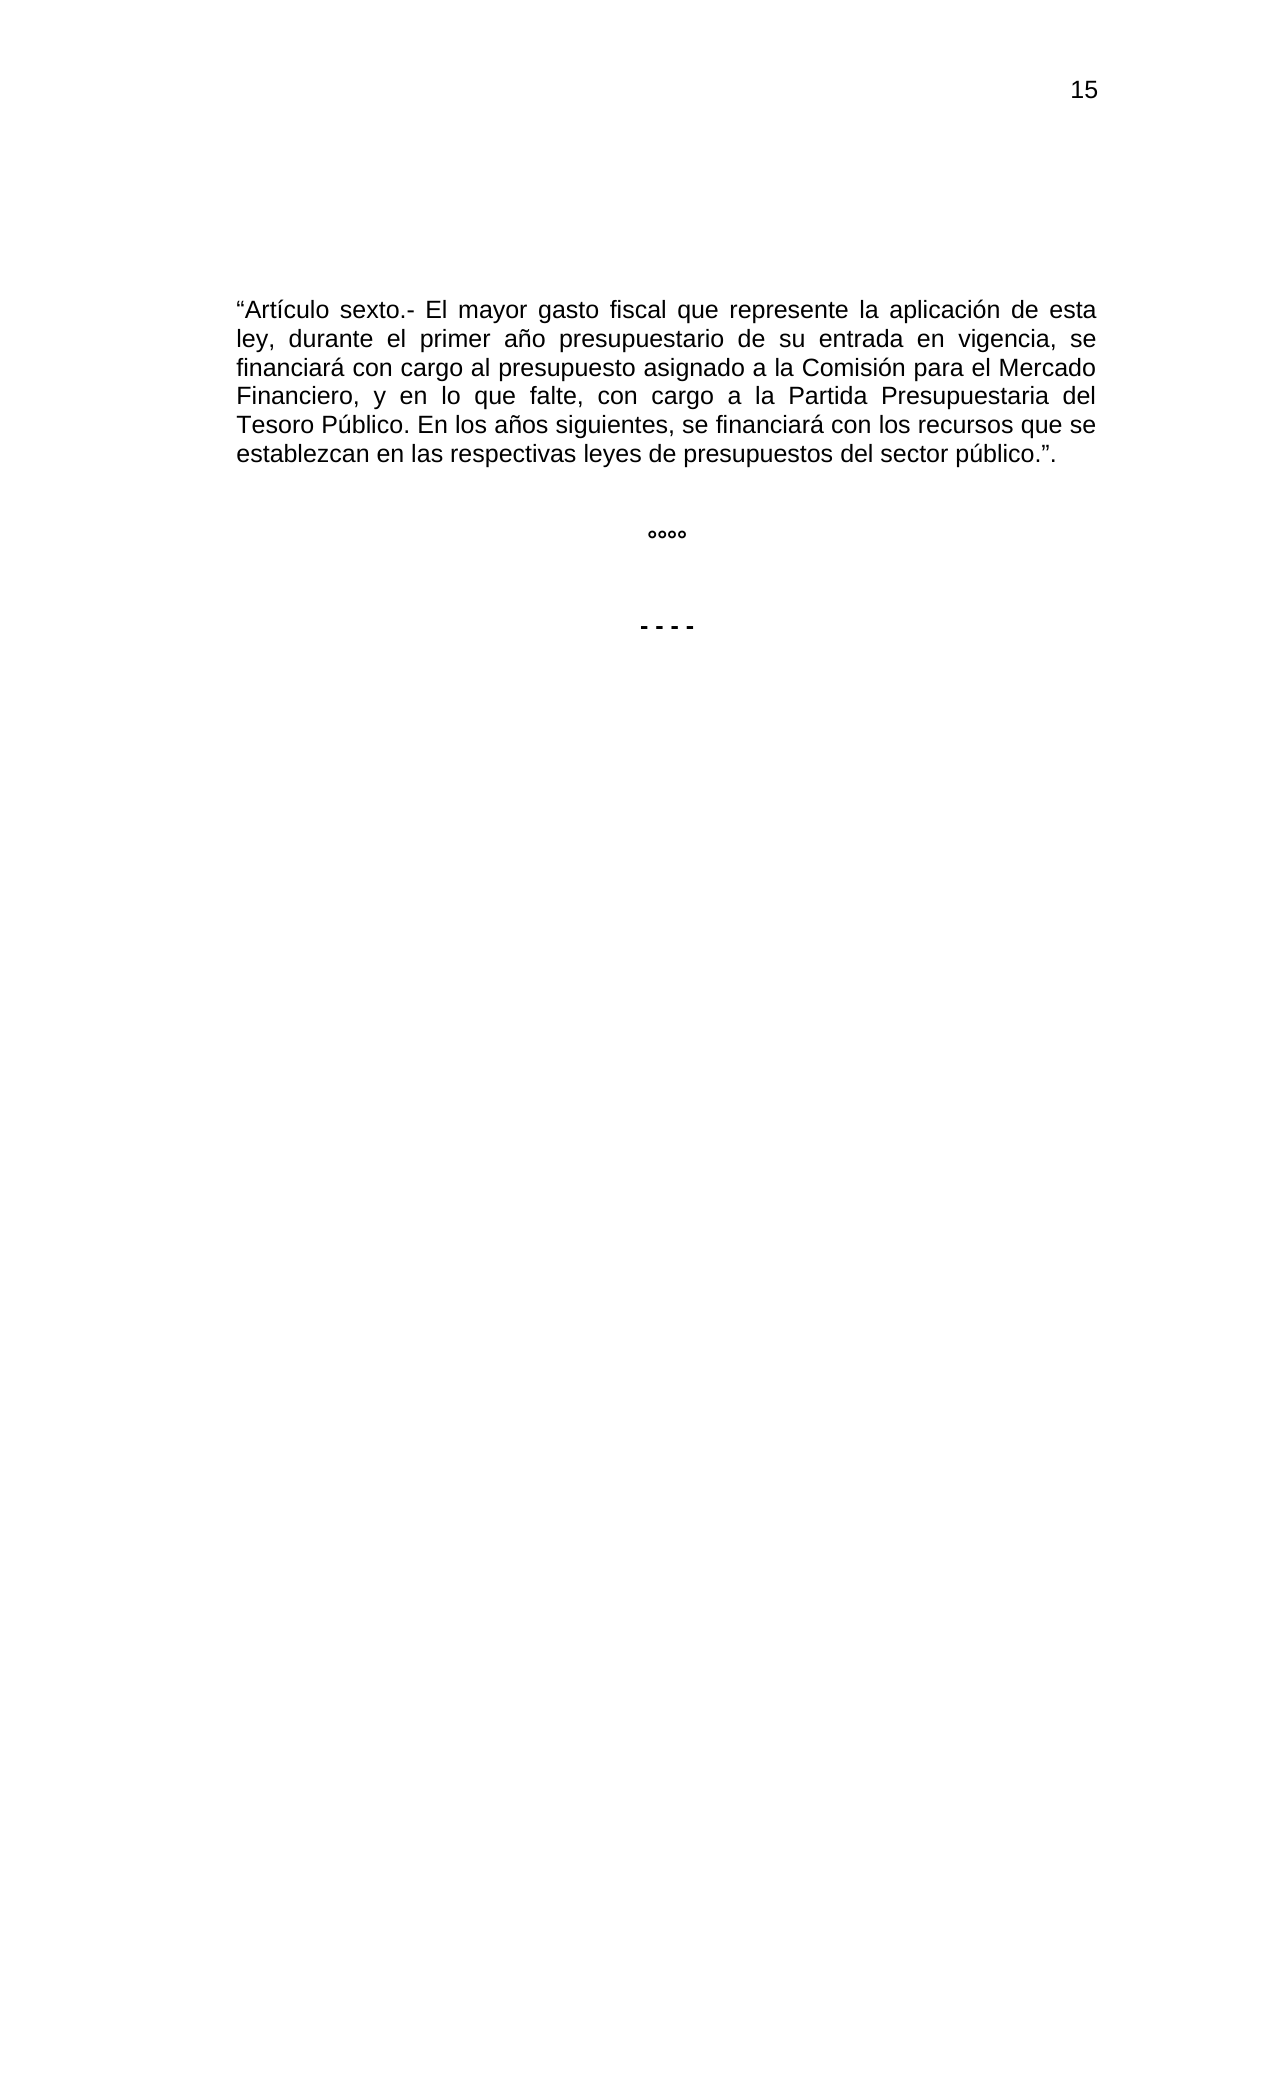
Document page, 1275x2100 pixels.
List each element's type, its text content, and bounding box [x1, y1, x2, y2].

text “Artículo sexto.- El mayor gasto fiscal que represente la aplicación de esta ley, durante el primer año presupuestario de su entrada en vigencia, se financiará con cargo al presupuesto asignado a la Comisión para el Mercado Financiero, y en lo que falte, con cargo a la Partida Presupuestaria del Tesoro Público. En los años siguientes, se financiará con los recursos que se establezcan en las respectivas leyes de presupuestos del sector público.”. [236, 295, 1098, 468]
text - - - - [236, 612, 1098, 640]
text °°°° [236, 525, 1098, 554]
